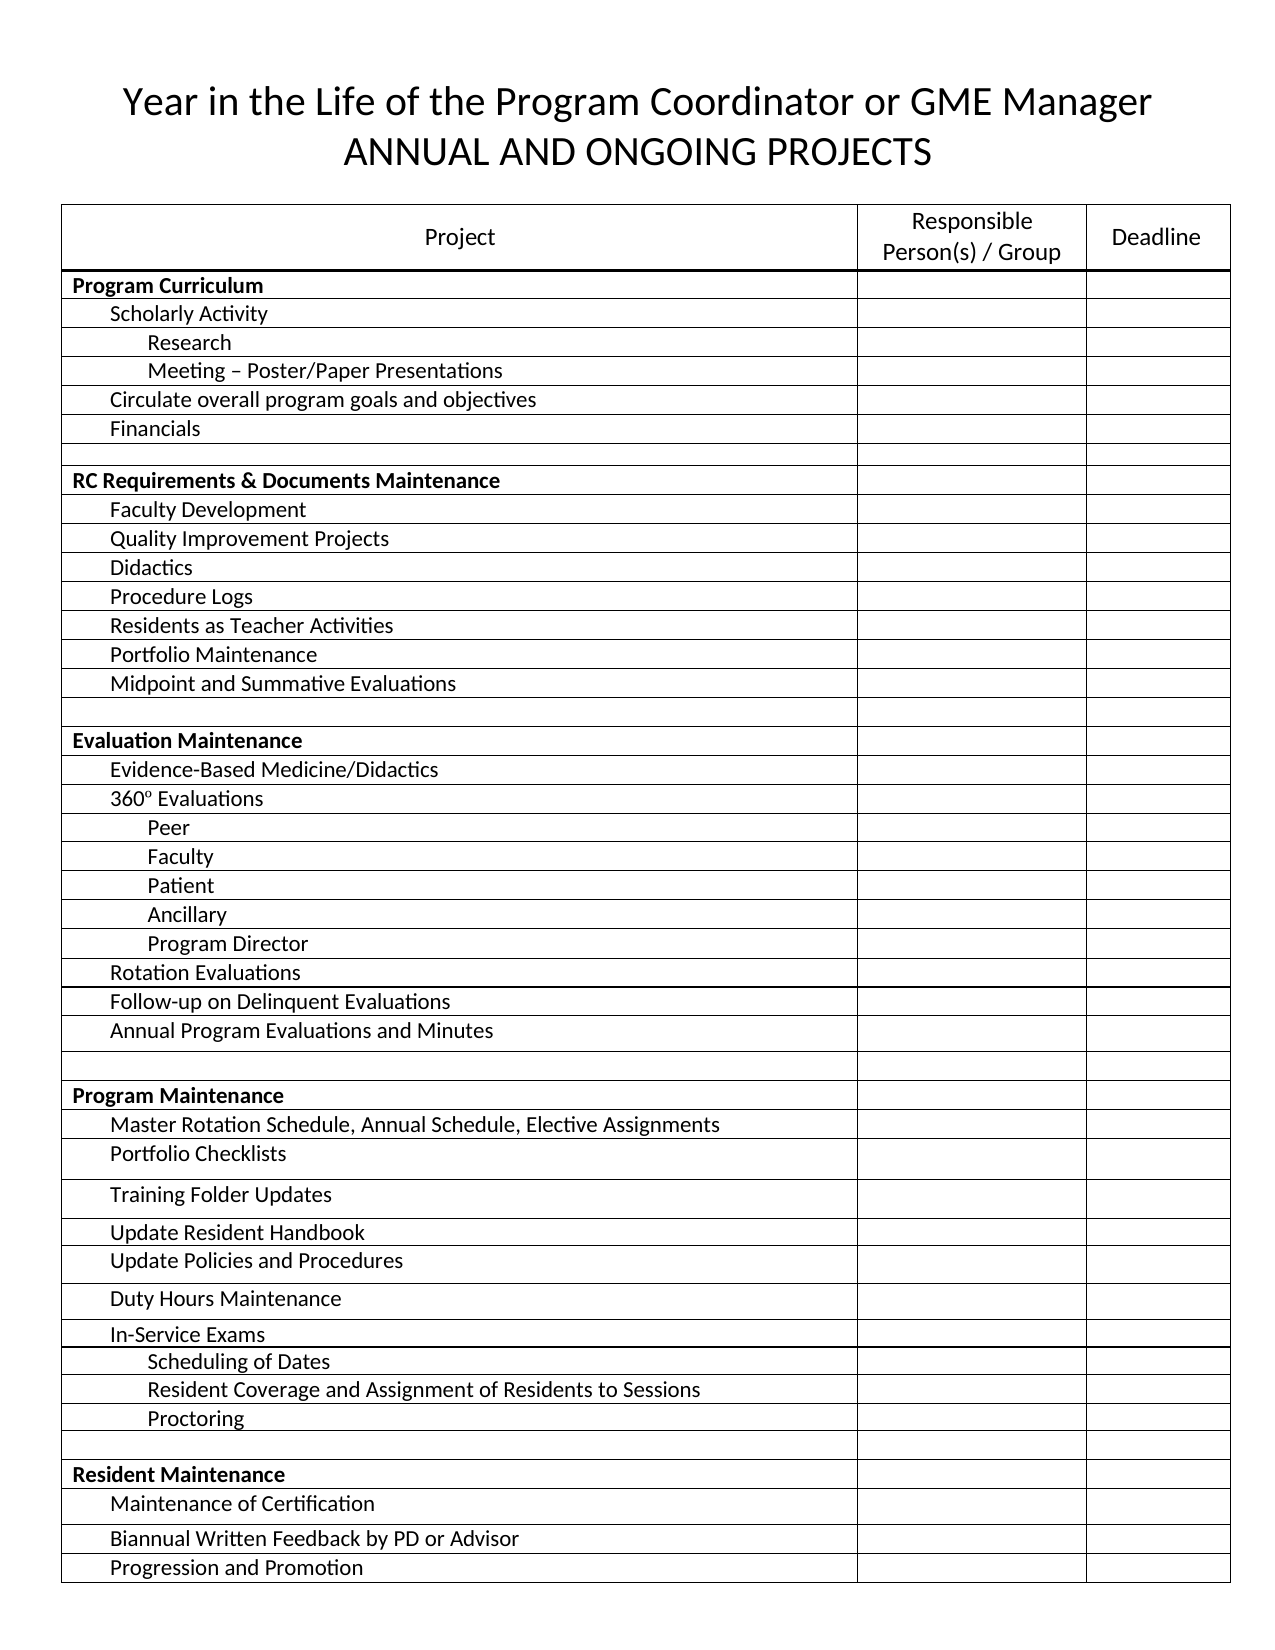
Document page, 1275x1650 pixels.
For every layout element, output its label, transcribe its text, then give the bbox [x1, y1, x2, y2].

table_cell Scheduling of Dates [62, 1348, 857, 1374]
table_cell [1087, 495, 1230, 523]
table_cell [858, 1246, 1086, 1283]
table_cell Program Director [62, 929, 857, 957]
table_cell Midpoint and Summative Evaluations [62, 669, 857, 697]
table_cell [1087, 1375, 1230, 1403]
table_cell [858, 640, 1086, 668]
table_cell [858, 466, 1086, 494]
table_cell [858, 553, 1086, 581]
table_cell Procedure Logs [62, 582, 857, 610]
table_cell [1087, 357, 1230, 385]
table_cell [1087, 466, 1230, 494]
table_cell Patient [62, 871, 857, 899]
table_cell Circulate overall program goals and objectives [62, 386, 857, 414]
table_header Project [62, 205, 857, 269]
table_cell [1087, 415, 1230, 443]
table_cell Resident Maintenance [62, 1460, 857, 1488]
table_cell [1087, 756, 1230, 784]
table_cell [1087, 1052, 1230, 1080]
table_header Deadline [1087, 205, 1230, 269]
table_cell [1087, 272, 1230, 298]
table_cell [1087, 640, 1230, 668]
table_cell [1087, 669, 1230, 697]
table_cell Proctoring [62, 1404, 857, 1430]
table_cell Follow-up on Delinquent Evaluations [62, 988, 857, 1015]
table_cell [858, 959, 1086, 986]
table_cell [1087, 1489, 1230, 1524]
table_cell [1087, 611, 1230, 639]
table_cell Portfolio Maintenance [62, 640, 857, 668]
table_cell [1087, 1404, 1230, 1430]
table_cell [1087, 1348, 1230, 1374]
table_cell [858, 1348, 1086, 1374]
table_cell [858, 1320, 1086, 1346]
table_cell [858, 524, 1086, 552]
text Year in the Life of the Program Coordinator or GME Manager [118, 75, 1157, 126]
table_cell [858, 929, 1086, 957]
table_cell [62, 1052, 857, 1080]
table_cell [1087, 299, 1230, 327]
table_cell [1087, 1110, 1230, 1138]
table_cell Program Maintenance [62, 1081, 857, 1109]
table_cell [1087, 1460, 1230, 1488]
table_cell [858, 1180, 1086, 1218]
table_cell Rotation Evaluations [62, 959, 857, 986]
table_cell [1087, 814, 1230, 841]
table_cell [1087, 386, 1230, 414]
table_cell [1087, 785, 1230, 813]
table_cell In-Service Exams [62, 1320, 857, 1346]
table_cell Financials [62, 415, 857, 443]
table_cell [858, 611, 1086, 639]
table_cell Evidence-Based Medicine/Didactics [62, 756, 857, 784]
table_cell Meeting – Poster/Paper Presentations [62, 357, 857, 385]
table_cell [1087, 328, 1230, 356]
table_cell Duty Hours Maintenance [62, 1284, 857, 1319]
table_cell [858, 299, 1086, 327]
table_cell [62, 1431, 857, 1459]
table_cell Quality Improvement Projects [62, 524, 857, 552]
table_cell [1087, 1219, 1230, 1245]
table_cell Master Rotation Schedule, Annual Schedule, Elective Assignments [62, 1110, 857, 1138]
table_cell [1087, 1081, 1230, 1109]
table_cell [62, 444, 857, 465]
table_cell [858, 669, 1086, 697]
table_cell [1087, 553, 1230, 581]
table_cell [858, 1110, 1086, 1138]
table_cell Maintenance of Certification [62, 1489, 857, 1524]
table_cell [858, 1525, 1086, 1553]
table_cell [858, 1554, 1086, 1582]
table_cell [858, 444, 1086, 465]
table_cell [1087, 727, 1230, 755]
table_cell [1087, 1431, 1230, 1459]
table_cell [858, 785, 1086, 813]
table_cell Faculty [62, 842, 857, 870]
table_cell [1087, 1320, 1230, 1346]
table_cell [858, 698, 1086, 726]
table_cell [1087, 871, 1230, 899]
table_cell [1087, 1139, 1230, 1179]
table_cell Ancillary [62, 900, 857, 928]
table_cell Update Policies and Procedures [62, 1246, 857, 1283]
table_cell [1087, 988, 1230, 1015]
table_cell Training Folder Updates [62, 1180, 857, 1218]
table_cell Biannual Written Feedback by PD or Advisor [62, 1525, 857, 1553]
table_cell [858, 900, 1086, 928]
table_cell [858, 1052, 1086, 1080]
table_cell [858, 814, 1086, 841]
table_cell [858, 842, 1086, 870]
table_cell [1087, 1554, 1230, 1582]
table_cell 360º Evaluations [62, 785, 857, 813]
table_cell [858, 1460, 1086, 1488]
table_cell Faculty Development [62, 495, 857, 523]
table_cell [858, 1081, 1086, 1109]
table_cell Didactics [62, 553, 857, 581]
table_cell [1087, 582, 1230, 610]
table_cell Program Curriculum [62, 272, 857, 298]
table_cell [858, 1219, 1086, 1245]
table_cell [858, 357, 1086, 385]
table_cell Evaluation Maintenance [62, 727, 857, 755]
table_cell [858, 415, 1086, 443]
table_cell [858, 386, 1086, 414]
table_cell [1087, 959, 1230, 986]
table_cell [1087, 698, 1230, 726]
table_cell [1087, 900, 1230, 928]
table_cell Update Resident Handbook [62, 1219, 857, 1245]
table_cell [858, 1016, 1086, 1051]
table_cell [858, 727, 1086, 755]
table_cell [858, 1139, 1086, 1179]
text ANNUAL AND ONGOING PROJECTS [338, 126, 937, 177]
table_cell [858, 1375, 1086, 1403]
table_header Responsible Person(s) / Group [858, 205, 1086, 269]
table_cell [1087, 1525, 1230, 1553]
table_cell [858, 871, 1086, 899]
table_cell [858, 1404, 1086, 1430]
table_cell Annual Program Evaluations and Minutes [62, 1016, 857, 1051]
table_cell [62, 698, 857, 726]
table_cell [858, 988, 1086, 1015]
table_cell Residents as Teacher Activities [62, 611, 857, 639]
table_cell [1087, 524, 1230, 552]
table_cell Progression and Promotion [62, 1554, 857, 1582]
table_cell Peer [62, 814, 857, 841]
table_cell Research [62, 328, 857, 356]
table_cell [1087, 1016, 1230, 1051]
table_cell RC Requirements & Documents Maintenance [62, 466, 857, 494]
table_cell [858, 756, 1086, 784]
table_cell [1087, 929, 1230, 957]
table_cell [858, 582, 1086, 610]
table_cell [858, 1284, 1086, 1319]
table_cell [858, 495, 1086, 523]
table_cell [858, 272, 1086, 298]
table_cell Scholarly Activity [62, 299, 857, 327]
table_cell [1087, 1180, 1230, 1218]
table_cell [858, 1431, 1086, 1459]
table_cell [1087, 1246, 1230, 1283]
table_cell [1087, 842, 1230, 870]
table_cell [858, 1489, 1086, 1524]
table_cell [858, 328, 1086, 356]
table_cell Resident Coverage and Assignment of Residents to Sessions [62, 1375, 857, 1403]
table_cell Portfolio Checklists [62, 1139, 857, 1179]
table_cell [1087, 1284, 1230, 1319]
table_cell [1087, 444, 1230, 465]
